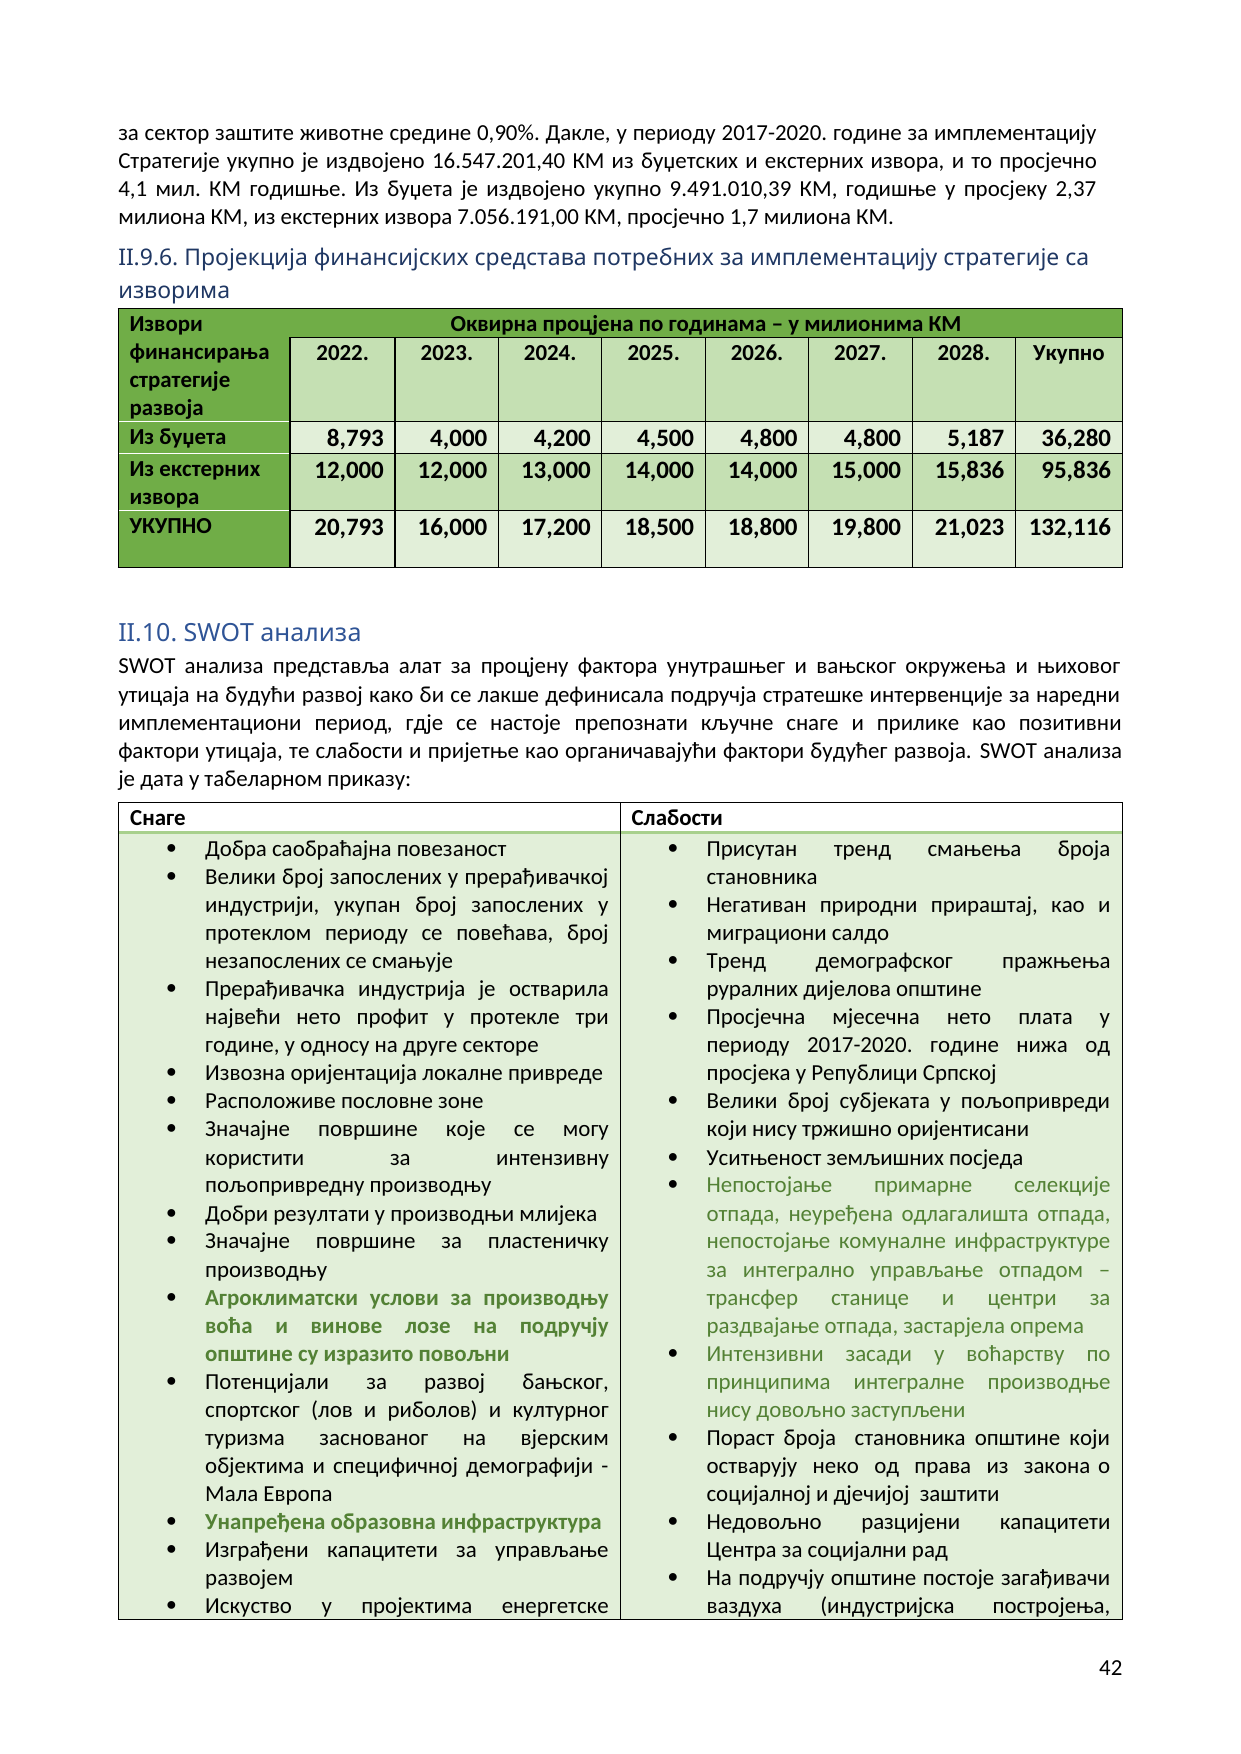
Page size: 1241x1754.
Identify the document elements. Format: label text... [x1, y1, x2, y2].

subtitle II.9.6. Пројекција финансијских средстава потребних за имплементацију стратегије са изворима [118, 241, 1122, 306]
table_header Извори финансирања стратегије развоја [119, 309, 290, 421]
table_cell 19,800 [809, 511, 912, 567]
table_cell 13,000 [499, 454, 601, 510]
table_cell 21,023 [913, 511, 1015, 567]
table_cell 12,000 [396, 454, 498, 510]
table_cell 15,836 [913, 454, 1015, 510]
table_cell 4,200 [499, 422, 601, 453]
table_cell 15,000 [809, 454, 912, 510]
table_cell 4,800 [706, 422, 808, 453]
table_cell 12,000 [291, 454, 394, 510]
table_header Снаге [119, 803, 620, 831]
table_cell 36,280 [1016, 422, 1122, 453]
table_cell 18,800 [706, 511, 808, 567]
table_header Оквирна процјена по годинама ‒ у милионима КМ [290, 309, 1122, 337]
table_cell 2023. [396, 338, 498, 421]
table_cell 20,793 [291, 511, 394, 567]
subtitle II.10. SWOT анализа [118, 615, 1122, 649]
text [118, 118, 1098, 230]
table_cell 2022. [291, 338, 394, 421]
table_cell 5,187 [913, 422, 1015, 453]
table_cell Укупно [1016, 338, 1122, 421]
table_cell 2025. [602, 338, 705, 421]
table_cell 2024. [499, 338, 601, 421]
table_cell 132,116 [1016, 511, 1122, 567]
text SWOT анализа представља алат за процјену фактора унутрашњег и вањског окружења и њиховог утицаја на будући развој како би се лакше дефинисала подручја стратешке интервенције за наредни имплементациони период, гдје се настоје препознати кључне снаге и прилике као позитивни фактори утицаја, те слабости и пријетње као органичавајући фактори будућег развоја. SWOT анализа је дата у табеларном приказу: [118, 652, 1122, 792]
table_cell Из екстерних извора [119, 454, 289, 510]
table_cell 14,000 [602, 454, 705, 510]
table_cell 2026. [706, 338, 808, 421]
table_cell 4,000 [396, 422, 498, 453]
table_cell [621, 834, 1122, 1619]
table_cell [119, 834, 620, 1619]
table_cell 18,500 [602, 511, 705, 567]
table_cell 17,200 [499, 511, 601, 567]
table_cell 95,836 [1016, 454, 1122, 510]
table_cell 4,800 [809, 422, 912, 453]
table_cell 16,000 [396, 511, 498, 567]
table_cell 14,000 [706, 454, 808, 510]
table_cell 8,793 [291, 422, 394, 453]
table_cell 2027. [809, 338, 912, 421]
table_cell 4,500 [602, 422, 705, 453]
table_cell УКУПНО [119, 511, 289, 567]
table_header Слабости [621, 803, 1122, 831]
table_cell Из буџета [119, 422, 289, 453]
table_cell 2028. [913, 338, 1015, 421]
